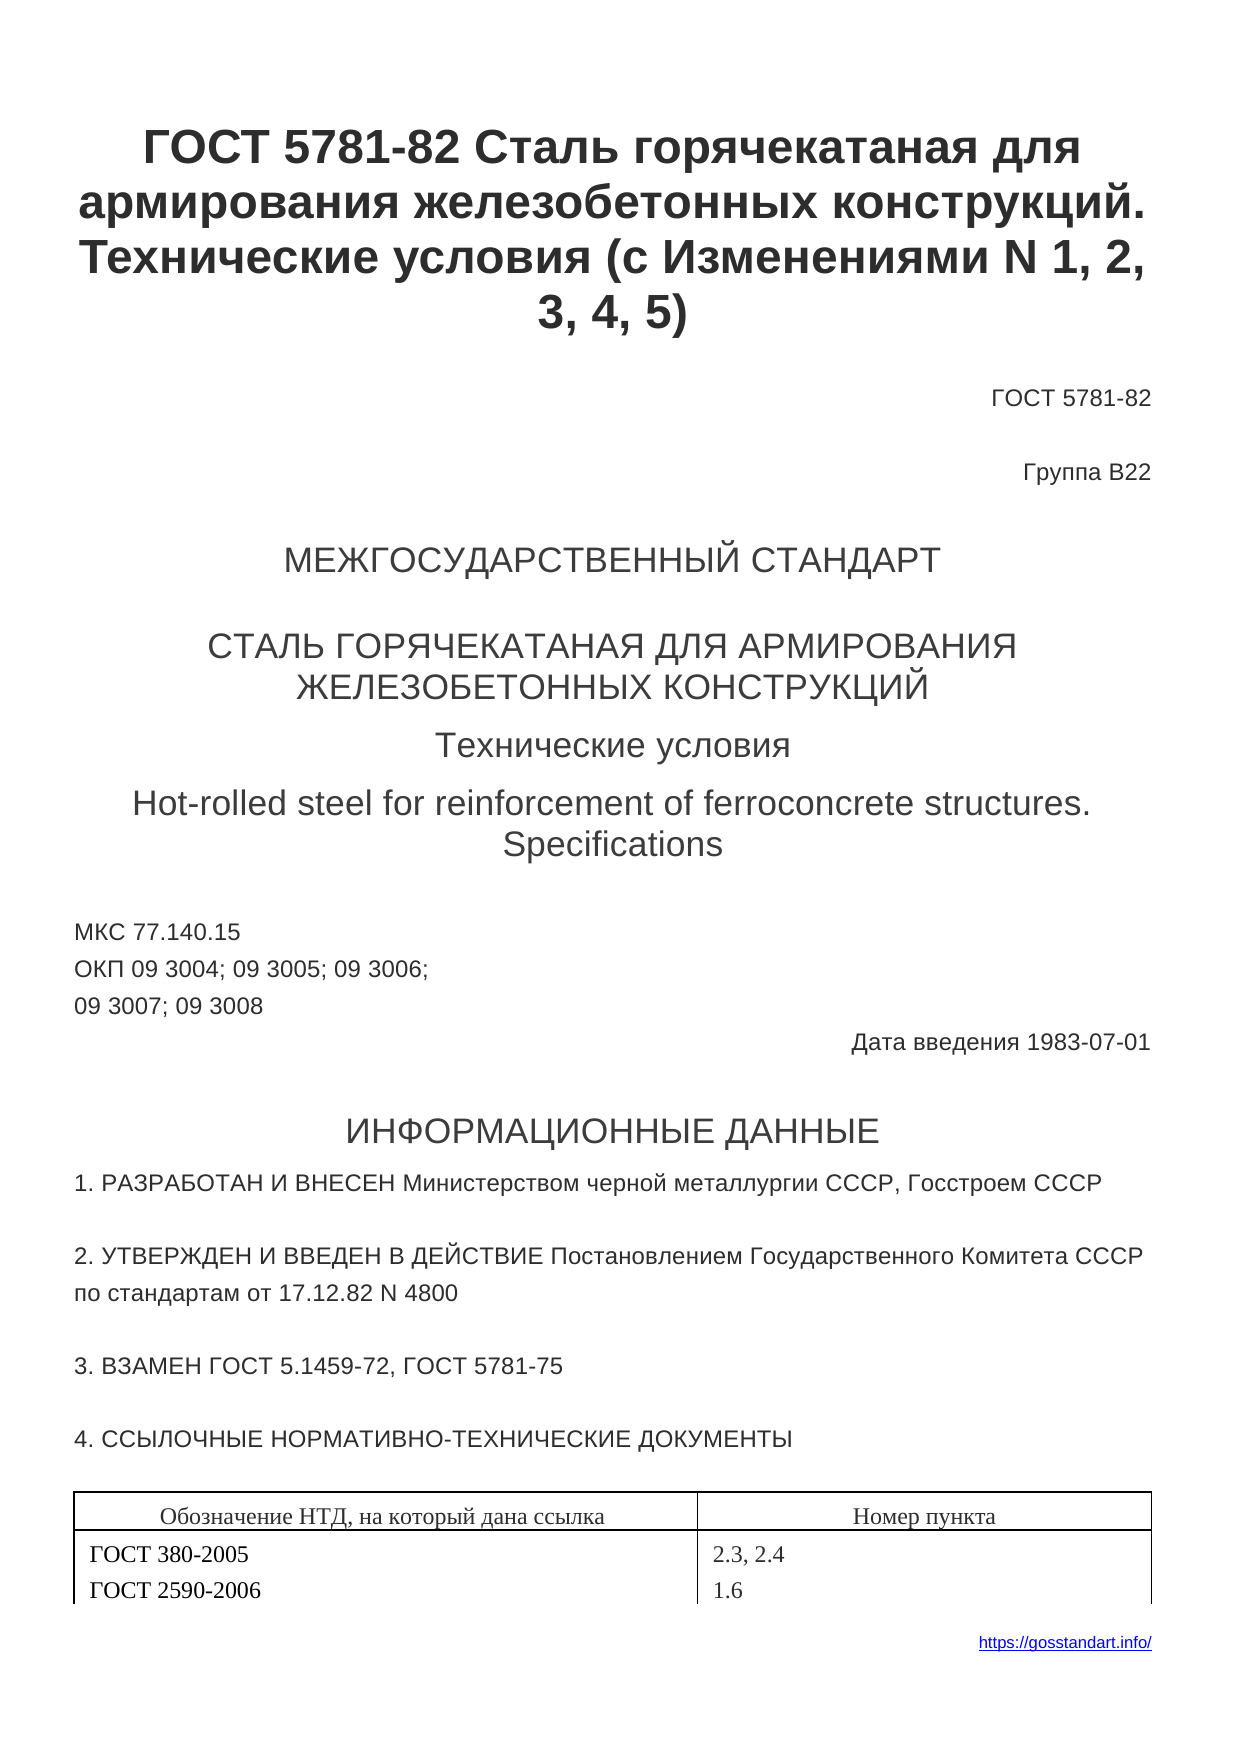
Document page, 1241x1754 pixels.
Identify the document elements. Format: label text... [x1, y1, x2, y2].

table_cell 1.6 [698, 1568, 1151, 1604]
text 3. ВЗАМЕН ГОСТ 5.1459-72, ГОСТ 5781-75 [74, 1343, 1152, 1416]
table_cell Номер пункта [698, 1493, 1151, 1529]
table_cell ГОСТ 380-2005 [75, 1531, 697, 1567]
text МКС 77.140.15 [74, 873, 1152, 946]
text 2. УТВЕРЖДЕН И ВВЕДЕН В ДЕЙСТВИЕ Постановлением Государственного Комитета СССР по стандартам от 17.12.82 N 4800 [74, 1233, 1152, 1343]
text ГОСТ 5781-82 Группа В22 [74, 338, 1152, 522]
text 1. РАЗРАБОТАН И ВНЕСЕН Министерством черной металлургии СССР, Госстроем СССР [74, 1159, 1152, 1233]
text ИНФОРМАЦИОННЫЕ ДАННЫЕ [74, 1110, 1152, 1151]
text Дата введения 1983-07-01 [74, 1019, 1152, 1093]
text СТАЛЬ ГОРЯЧЕКАТАНАЯ ДЛЯ АРМИРОВАНИЯ ЖЕЛЕЗОБЕТОННЫХ КОНСТРУКЦИЙ [74, 625, 1152, 707]
text МЕЖГОСУДАРСТВЕННЫЙ СТАНДАРТ [74, 539, 1152, 580]
subtitle ГОСТ 5781-82 Сталь горячекатаная для армирования железобетонных конструкций. Технические условия (с Изменениями N 1, 2, 3, 4, 5) [74, 118, 1152, 338]
text ОКП 09 3004; 09 3005; 09 3006; 09 3007; 09 3008 [74, 946, 1152, 1019]
table_cell Обозначение НТД, на который дана ссылка [75, 1493, 697, 1529]
table_cell ГОСТ 2590-2006 [75, 1568, 697, 1604]
table_cell 2.3, 2.4 [698, 1531, 1151, 1567]
text Технические условия [74, 724, 1152, 765]
text Hot-rolled steel for reinforcement of ferroconcrete structures. Specifications [74, 782, 1152, 864]
text 4. ССЫЛОЧНЫЕ НОРМАТИВНО-ТЕХНИЧЕСКИЕ ДОКУМЕНТЫ [74, 1416, 1152, 1489]
